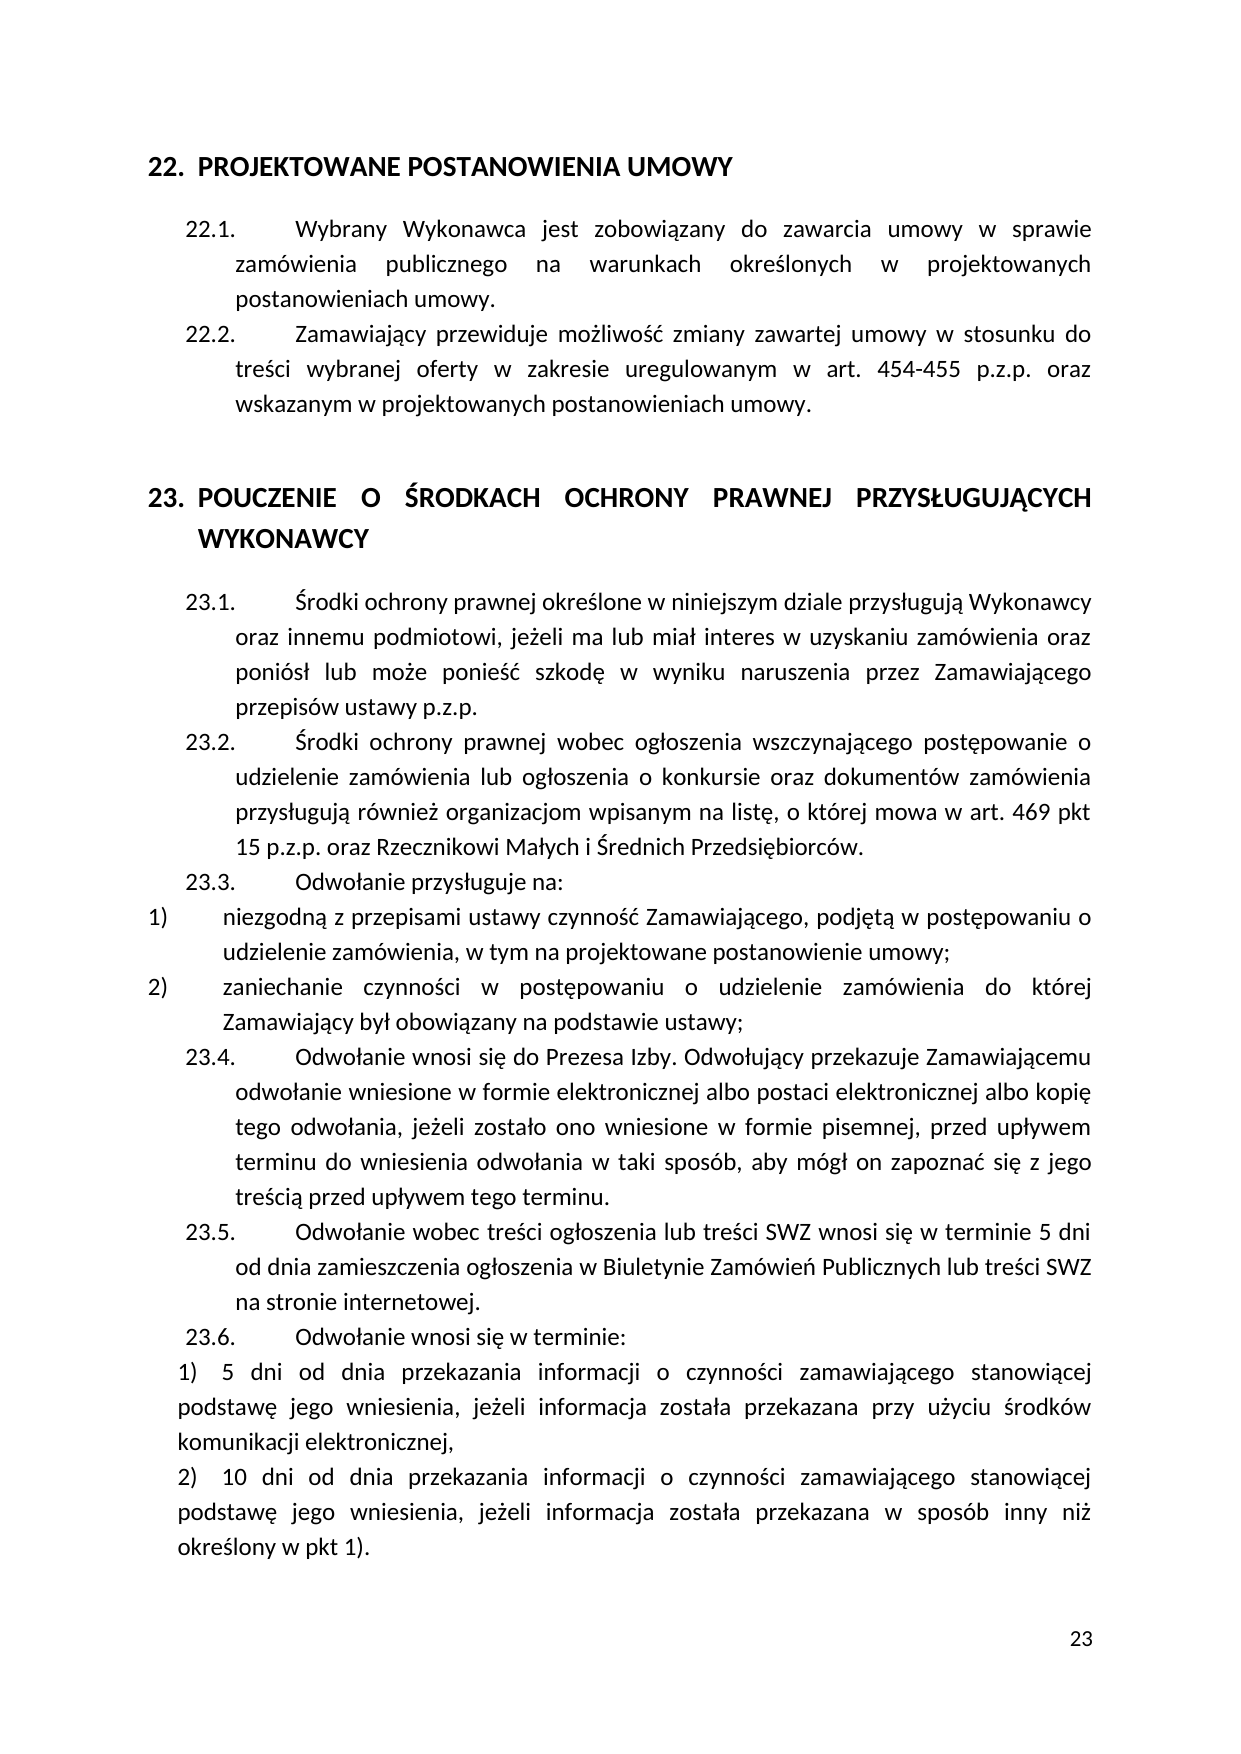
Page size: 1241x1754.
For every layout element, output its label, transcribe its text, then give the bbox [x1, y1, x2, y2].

list POUCZENIE O ŚRODKACH OCHRONY PRAWNEJ PRZYSŁUGUJĄCYCH WYKONAWCY [148, 479, 1093, 556]
list niezgodną z przepisami ustawy czynność Zamawiającego, podjętą w postępowaniu o udzielenie zamówienia, w tym na projektowane postanowienie umowy; [148, 901, 1093, 967]
list 10 dni od dnia przekazania informacji o czynności zamawiającego stanowiącej podstawę jego wniesienia, jeżeli informacja została przekazana w sposób inny niż określony w pkt 1). [177, 1461, 1093, 1562]
list 5 dni od dnia przekazania informacji o czynności zamawiającego stanowiącej podstawę jego wniesienia, jeżeli informacja została przekazana przy użyciu środków komunikacji elektronicznej, [177, 1356, 1093, 1457]
list Wybrany Wykonawca jest zobowiązany do zawarcia umowy w sprawie zamówienia publicznego na warunkach określonych w projektowanych postanowieniach umowy. [185, 213, 1093, 314]
list Odwołanie wnosi się w terminie: [185, 1321, 1093, 1352]
list Środki ochrony prawnej wobec ogłoszenia wszczynającego postępowanie o udzielenie zamówienia lub ogłoszenia o konkursie oraz dokumentów zamówienia przysługują również organizacjom wpisanym na listę, o której mowa w art. 469 pkt 15 p.z.p. oraz Rzecznikowi Małych i Średnich Przedsiębiorców. [185, 726, 1093, 862]
list Środki ochrony prawnej określone w niniejszym dziale przysługują Wykonawcy oraz innemu podmiotowi, jeżeli ma lub miał interes w uzyskaniu zamówienia oraz poniósł lub może ponieść szkodę w wyniku naruszenia przez Zamawiającego przepisów ustawy p.z.p. [185, 586, 1093, 722]
list Odwołanie wnosi się do Prezesa Izby. Odwołujący przekazuje Zamawiającemu odwołanie wniesione w formie elektronicznej albo postaci elektronicznej albo kopię tego odwołania, jeżeli zostało ono wniesione w formie pisemnej, przed upływem terminu do wniesienia odwołania w taki sposób, aby mógł on zapoznać się z jego treścią przed upływem tego terminu. [185, 1041, 1093, 1212]
list PROJEKTOWANE POSTANOWIENIA UMOWY [148, 148, 1093, 183]
list Odwołanie przysługuje na: [185, 866, 1093, 897]
list zaniechanie czynności w postępowaniu o udzielenie zamówienia do której Zamawiający był obowiązany na podstawie ustawy; [148, 971, 1093, 1037]
list Odwołanie wobec treści ogłoszenia lub treści SWZ wnosi się w terminie 5 dni od dnia zamieszczenia ogłoszenia w Biuletynie Zamówień Publicznych lub treści SWZ na stronie internetowej. [185, 1216, 1093, 1317]
list Zamawiający przewiduje możliwość zmiany zawartej umowy w stosunku do treści wybranej oferty w zakresie uregulowanym w art. 454-455 p.z.p. oraz wskazanym w projektowanych postanowieniach umowy. [185, 318, 1093, 419]
